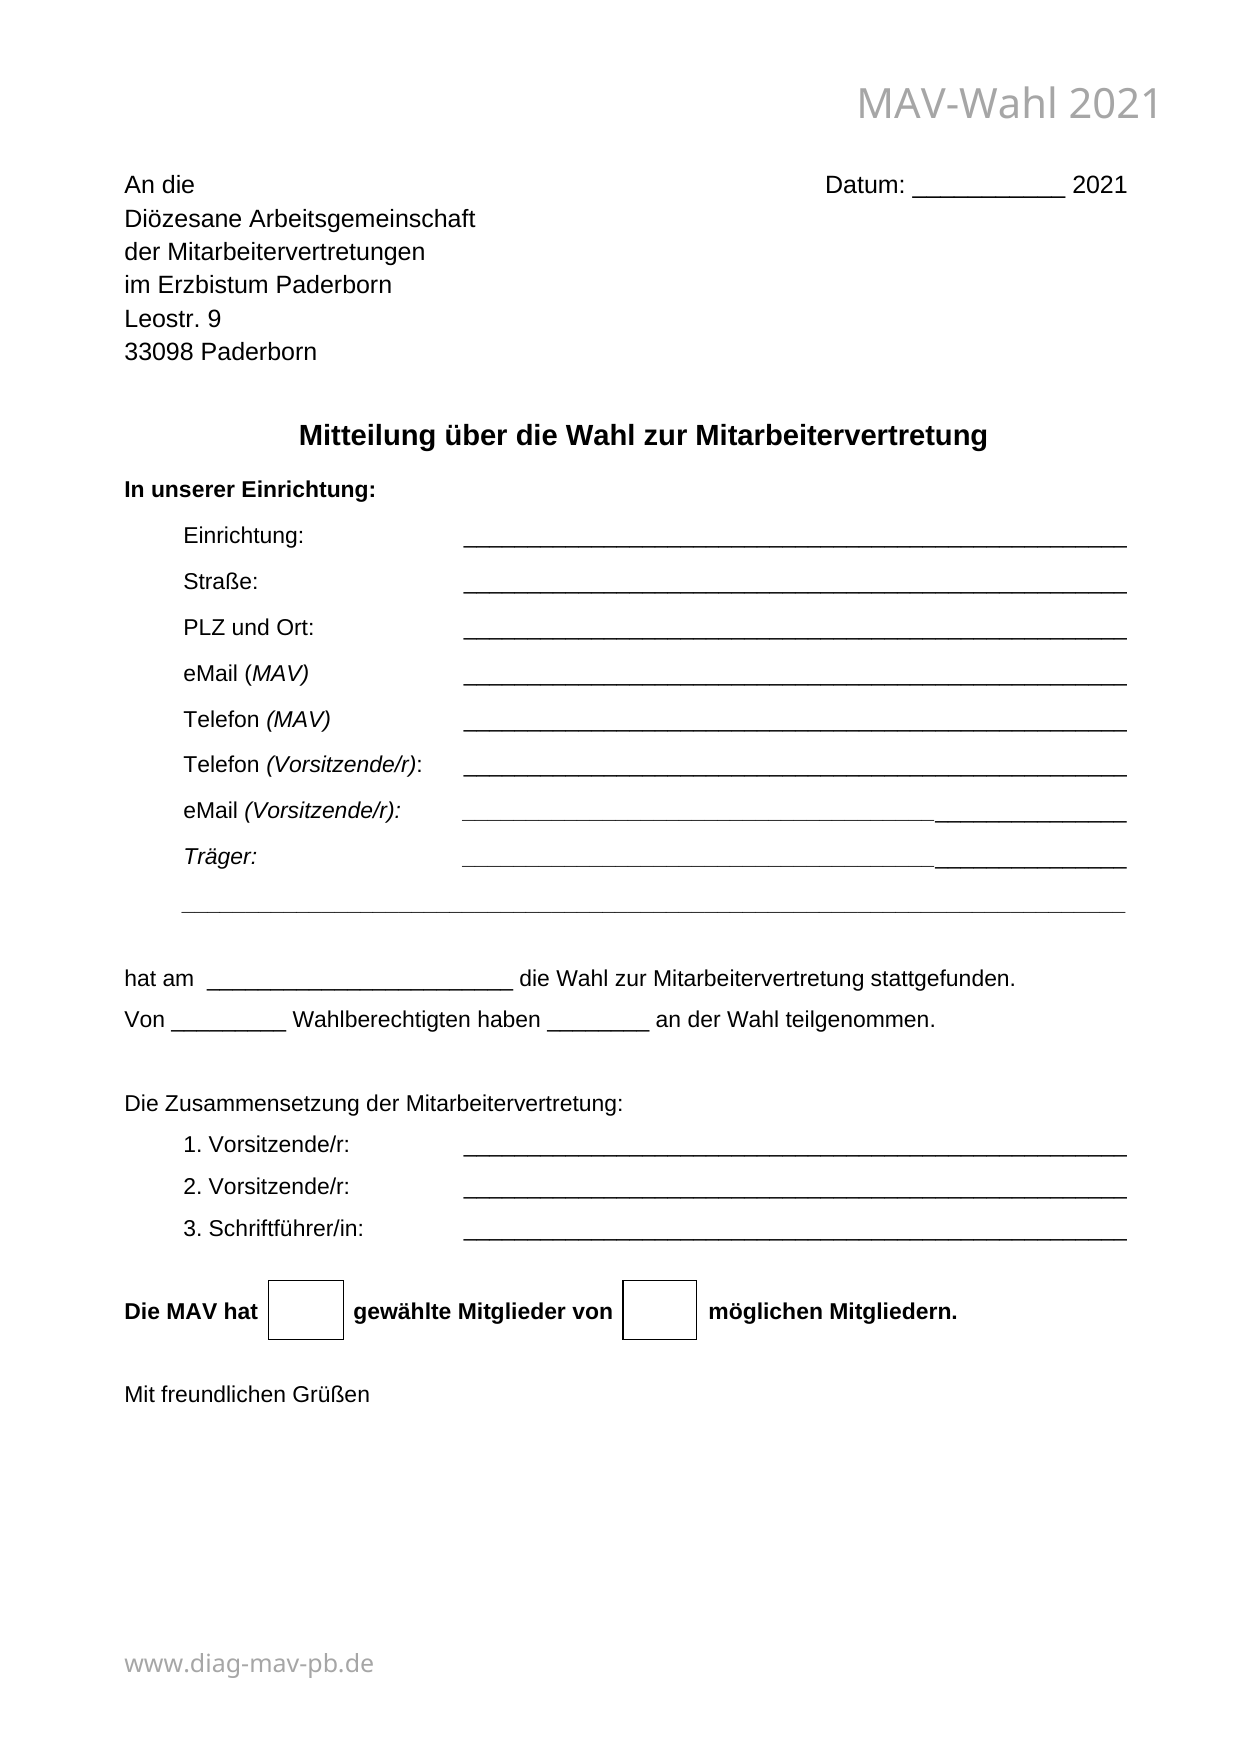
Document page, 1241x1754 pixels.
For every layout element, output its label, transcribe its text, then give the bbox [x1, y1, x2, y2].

text In unserer Einrichtung: [124, 471, 1163, 504]
text Straße: ____________________________________________________ [183, 563, 1163, 596]
text 3. Schriftführer/in: ____________________________________________________ [183, 1213, 1163, 1242]
text eMail (Vorsitzende/r): ____________________________________________________ [183, 792, 1163, 825]
text Die MAV hat gewählte Mitglieder von möglichen Mitgliedern. [697, 1296, 1163, 1325]
text eMail (MAV) ____________________________________________________ [183, 654, 1163, 688]
text Mit freundlichen Grüßen [124, 1379, 1163, 1409]
text Die MAV hat gewählte Mitglieder von möglichen Mitgliedern. [344, 1296, 622, 1325]
text Die Zusammensetzung der Mitarbeitervertretung: [124, 1088, 1163, 1117]
text __________________________________________________________________________ [183, 884, 1163, 917]
text Von _________ Wahlberechtigten haben ________ an der Wahl teilgenommen. [124, 1004, 1163, 1034]
text 1. Vorsitzende/r: ____________________________________________________ [183, 1129, 1163, 1159]
text Telefon (MAV) ____________________________________________________ [183, 700, 1163, 734]
text Die MAV hat gewählte Mitglieder von möglichen Mitgliedern. [124, 1296, 268, 1325]
text 2. Vorsitzende/r: ____________________________________________________ [183, 1171, 1163, 1200]
text Mitteilung über die Wahl zur Mitarbeitervertretung [124, 425, 1163, 450]
text Telefon (Vorsitzende/r): ____________________________________________________ [183, 746, 1163, 779]
text PLZ und Ort: ____________________________________________________ [183, 609, 1163, 642]
text Träger: ____________________________________________________ [183, 838, 1163, 871]
text An die Datum: ___________ 2021 Diözesane Arbeitsgemeinschaft der Mitarbeitervertretungen im Erzbistum Paderborn Leostr. 9 33098 Paderborn [124, 167, 1163, 367]
text hat am ________________________ die Wahl zur Mitarbeitervertretung stattgefunden. [124, 963, 1163, 992]
text Einrichtung: ____________________________________________________ [183, 517, 1163, 550]
